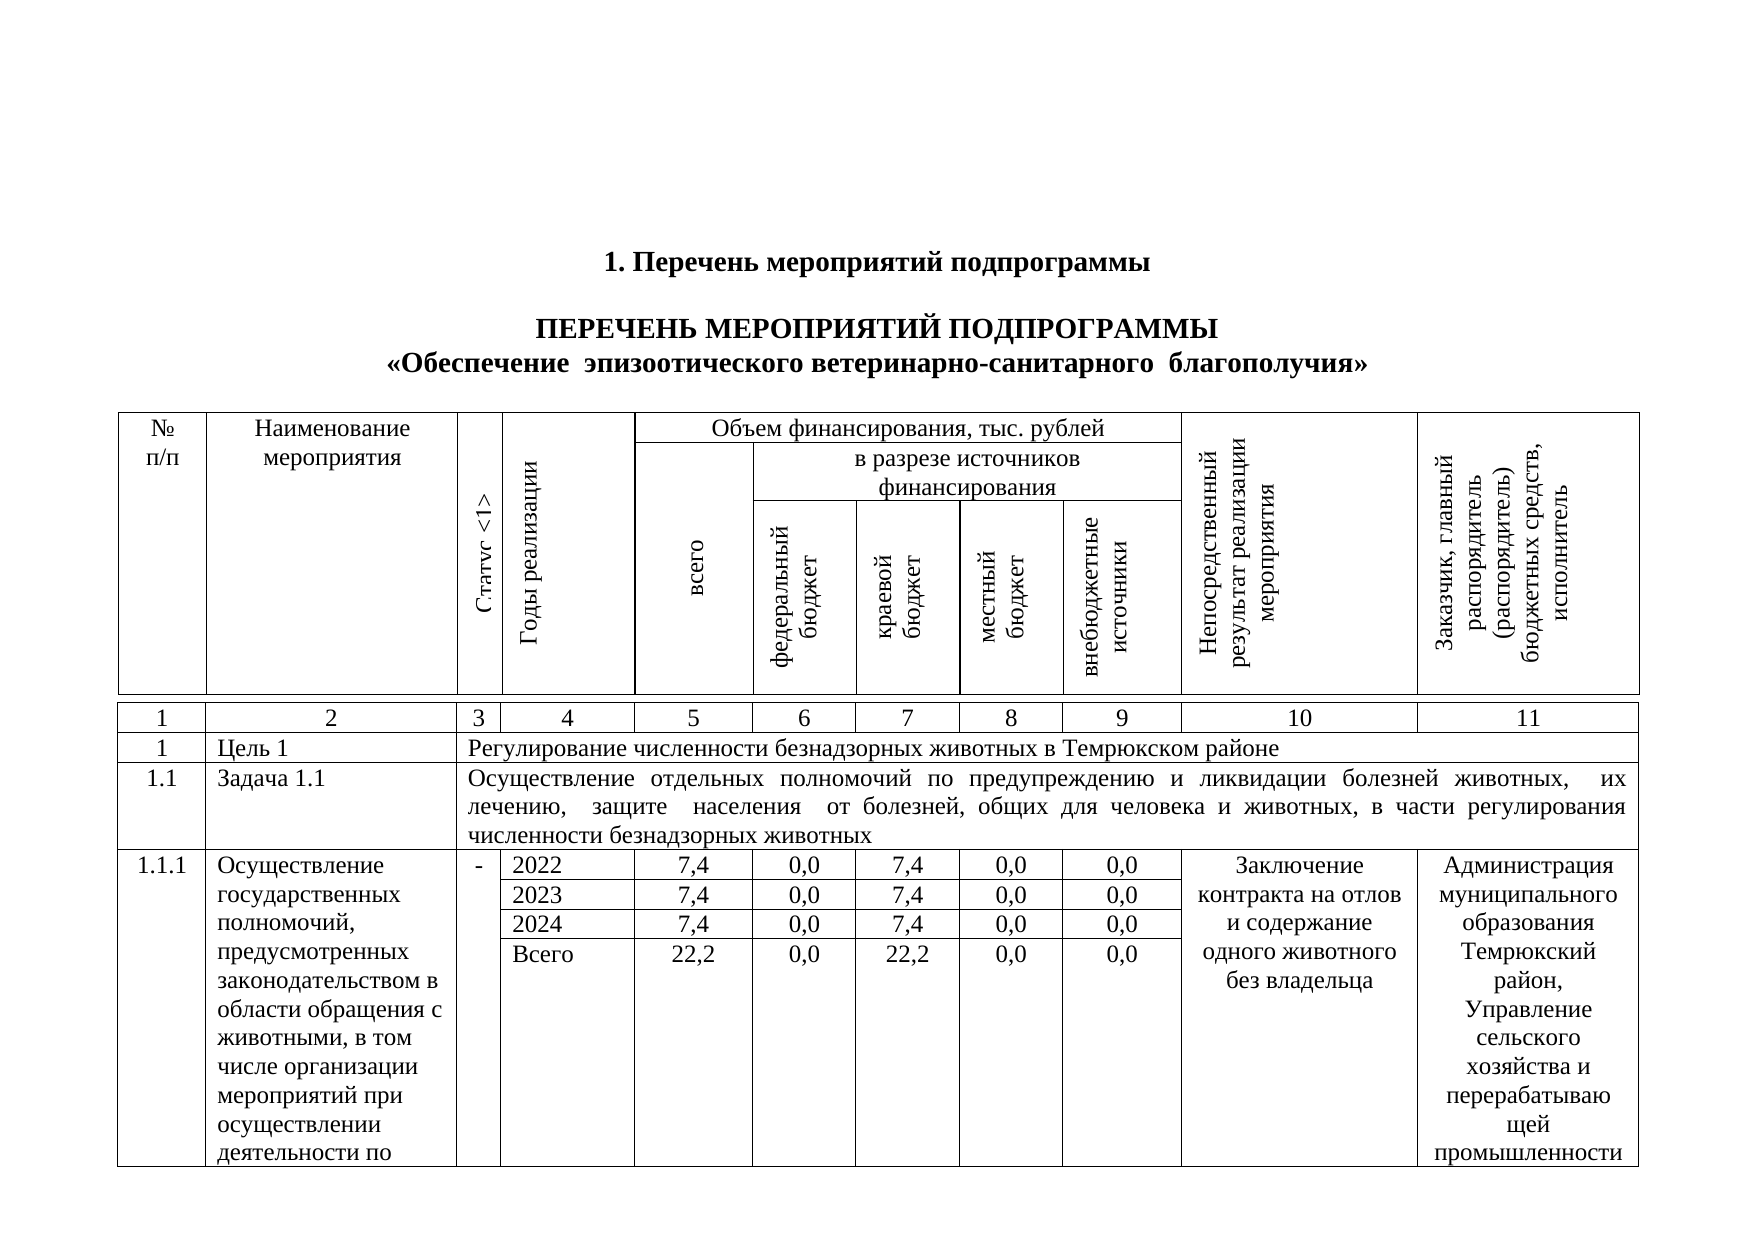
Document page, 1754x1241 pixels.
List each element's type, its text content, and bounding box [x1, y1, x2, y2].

table_cell 7,4 [856, 880, 959, 908]
table_cell 0,0 [753, 910, 855, 938]
table_cell - [457, 850, 500, 1166]
table_header Объем финансирования, тыс. рублей [636, 413, 1181, 442]
table_cell 0,0 [960, 939, 1062, 1166]
table_header Годы реализации [503, 413, 634, 694]
table_cell 0,0 [1063, 850, 1181, 879]
table_cell 0,0 [960, 910, 1062, 938]
table_header 3 [457, 703, 500, 732]
table_cell Задача 1.1 [206, 763, 456, 849]
table_cell Осуществление отдельных полномочий по предупреждению и ликвидации болезней животных, их лечению, защите населения от болезней, общих для человека и животных, в части регулирования численности безнадзорных животных [457, 763, 1638, 849]
text «Обеспечение эпизоотического ветеринарно-санитарного благополучия» [118, 345, 1636, 378]
table_cell 7,4 [635, 850, 752, 879]
table_header 4 [501, 703, 634, 732]
table_cell 2024 [501, 910, 634, 938]
table_cell местный бюджет [961, 501, 1063, 694]
table_cell 0,0 [753, 850, 855, 879]
table_cell 0,0 [753, 939, 855, 1166]
table_cell 1.1 [118, 763, 205, 849]
table_cell Регулирование численности безнадзорных животных в Темрюкском районе [457, 733, 1638, 762]
table_cell 0,0 [1063, 880, 1181, 908]
table_header Статус <1> [458, 413, 502, 694]
table_cell Цель 1 [206, 733, 456, 762]
table_cell Заключение контракта на отлов и содержание одного животного без владельца [1182, 850, 1417, 1166]
table_header Непосредственный результат реализации мероприятия [1182, 413, 1417, 694]
table_cell 0,0 [960, 880, 1062, 908]
table_cell всего [636, 443, 753, 694]
table_header Наименование мероприятия [207, 413, 457, 694]
table_cell 7,4 [635, 910, 752, 938]
table_header 7 [856, 703, 959, 732]
table_header Заказчик, главный распорядитель (распорядитель) бюджетных средств, исполнитель [1418, 413, 1639, 694]
text ПЕРЕЧЕНЬ МЕРОПРИЯТИЙ ПОДПРОГРАММЫ [118, 311, 1636, 345]
table_header 8 [960, 703, 1062, 732]
table_header 5 [635, 703, 752, 732]
table_cell 1.1.1 [118, 850, 205, 1166]
table_cell 0,0 [960, 850, 1062, 879]
table_header № п/п [119, 413, 206, 694]
table_header 6 [753, 703, 855, 732]
table_cell 0,0 [753, 880, 855, 908]
table_cell 7,4 [856, 850, 959, 879]
table_cell 22,2 [635, 939, 752, 1166]
table_cell краевой бюджет [857, 501, 959, 694]
table_cell 2022 [501, 850, 634, 879]
table_cell 2023 [501, 880, 634, 908]
table_cell 7,4 [856, 910, 959, 938]
table_cell Администрация муниципального образования Темрюкский район, Управление сельского хозяйства и перерабатываю щей промышленности [1418, 850, 1638, 1166]
table_cell 7,4 [635, 880, 752, 908]
table_cell 0,0 [1063, 910, 1181, 938]
table_header 9 [1063, 703, 1181, 732]
table_cell федеральный бюджет [754, 501, 856, 694]
table_header 1 [118, 703, 205, 732]
table_cell Всего [501, 939, 634, 1166]
table_header 2 [206, 703, 456, 732]
table_header 10 [1182, 703, 1417, 732]
table_cell Осуществление государственных полномочий, предусмотренных законодательством в области обращения с животными, в том числе организации мероприятий при осуществлении деятельности по обращению с животными без владельцев на территории муниципального образования Темрюкский район [206, 850, 456, 1166]
table_cell в разрезе источников финансирования [754, 443, 1181, 500]
text 1. Перечень мероприятий подпрограммы [118, 244, 1636, 278]
table_header 11 [1418, 703, 1638, 732]
table_cell 1 [118, 733, 205, 762]
table_cell 22,2 [856, 939, 959, 1166]
table_cell внебюджетные источники [1064, 501, 1181, 694]
table_cell 0,0 [1063, 939, 1181, 1166]
